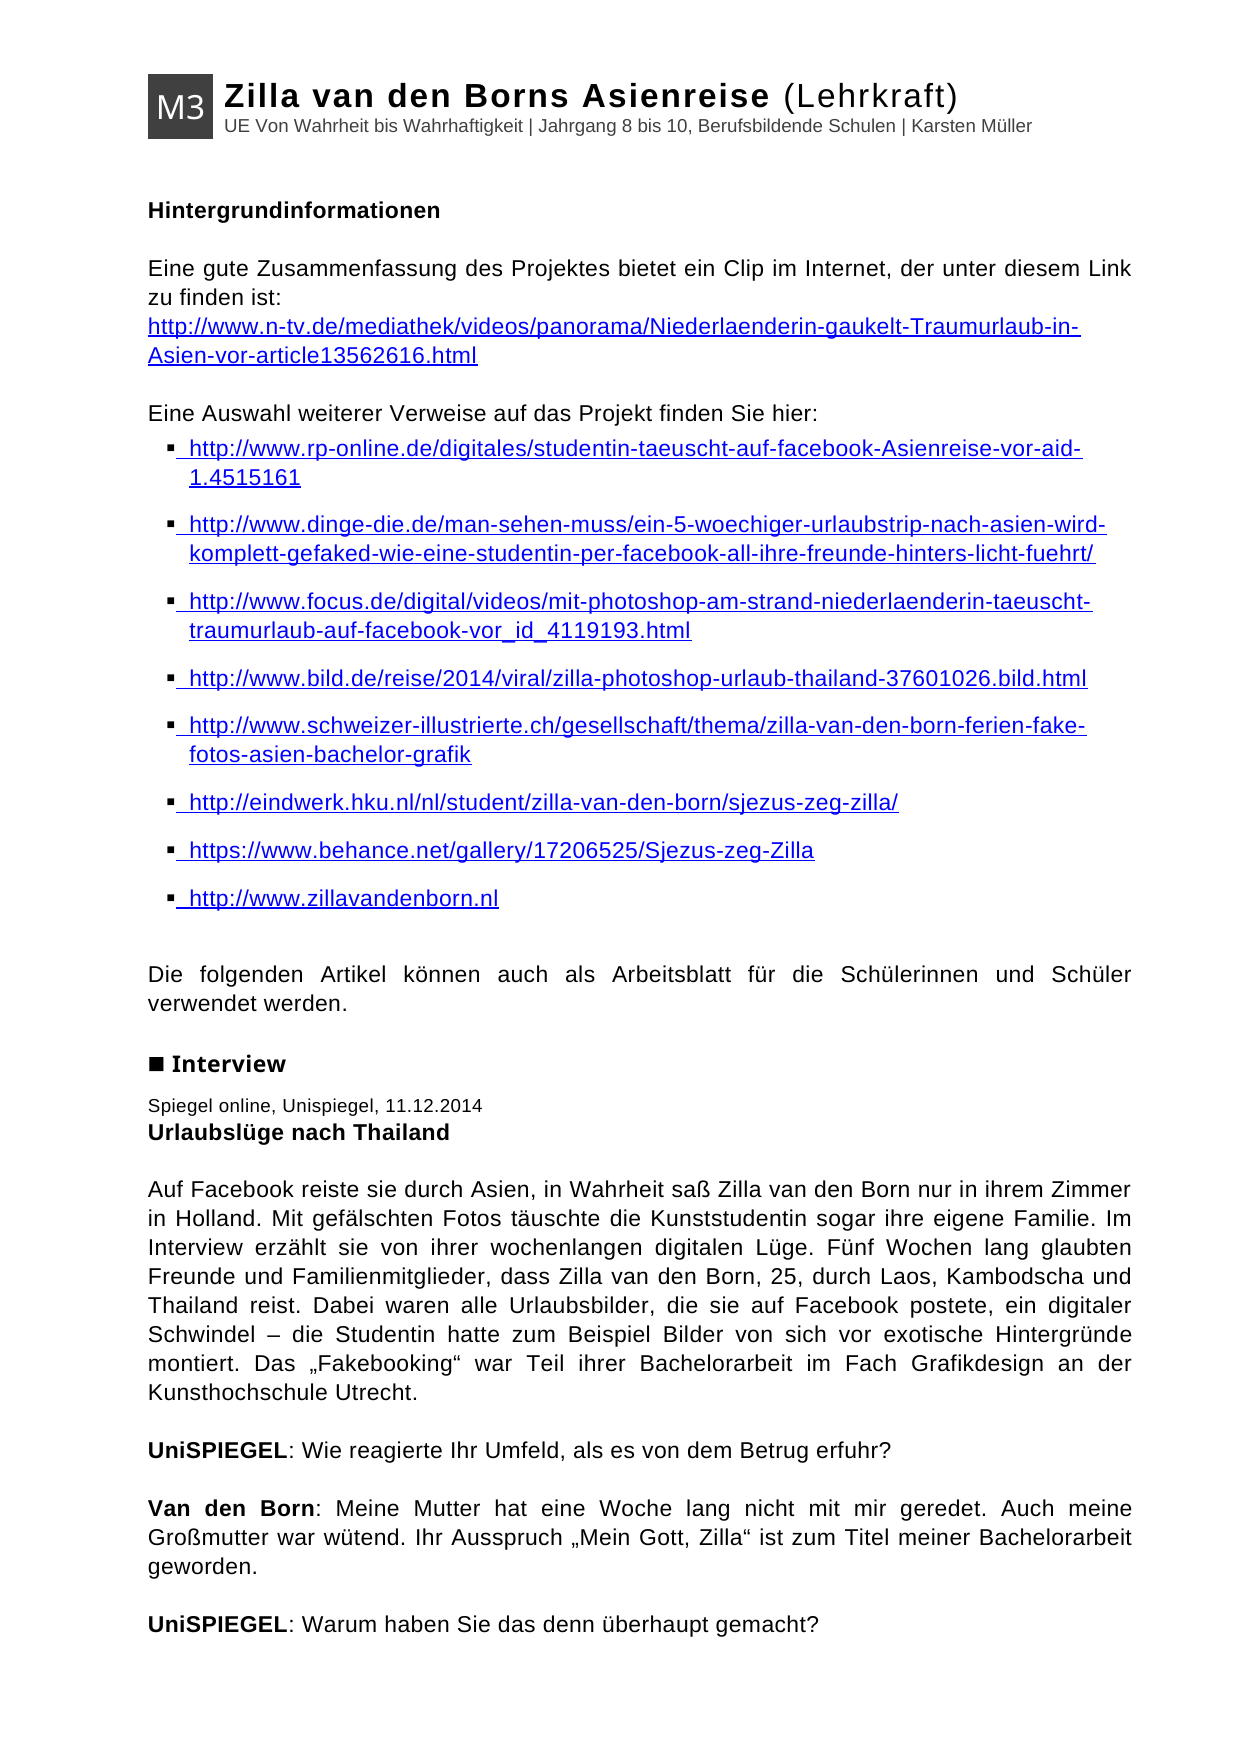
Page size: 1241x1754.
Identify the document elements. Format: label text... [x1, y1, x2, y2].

text Eine Auswahl weiterer Verweise auf das Projekt finden Sie hier: [148, 399, 1134, 426]
text http://www.focus.de/digital/videos/mit-photoshop-am-strand-niederlaenderin-taeuscht-traumurlaub-auf-facebook-vor_id_4119193.html [165, 588, 1134, 643]
text Auf Facebook reiste sie durch Asien, in Wahrheit saß Zilla van den Born nur in ihrem Zimmer in Holland. Mit gefälschten Fotos täuschte die Kunststudentin sogar ihre eigene Familie. Im Interview erzählt sie von ihrer wochenlangen digitalen Lüge. Fünf Wochen lang glaubten Freunde und Familienmitglieder, dass Zilla van den Born, 25, durch Laos, Kambodscha und Thailand reist. Dabei waren alle Urlaubsbilder, die sie auf Facebook postete, ein digitaler Schwindel – die Studentin hatte zum Beispiel Bilder von sich vor exotische Hintergründe montiert. Das „Fakebooking“ war Teil ihrer Bachelorarbeit im Fach Grafikdesign an der Kunsthochschule Utrecht. [148, 1176, 1134, 1406]
text UniSPIEGEL: Wie reagierte Ihr Umfeld, als es von dem Betrug erfuhr? [148, 1437, 1134, 1463]
text http://eindwerk.hku.nl/nl/student/zilla-van-den-born/sjezus-zeg-zilla/ [165, 789, 1134, 815]
text Die folgenden Artikel können auch als Arbeitsblatt für die Schülerinnen und Schüler verwendet werden. [148, 961, 1134, 1016]
subtitle Hintergrundinformationen [148, 197, 1134, 223]
text http://www.n-tv.de/mediathek/videos/panorama/Niederlaenderin-gaukelt-Traumurlaub-in-Asien-vor-article13562616.html [148, 313, 1134, 368]
text Spiegel online, Unispiegel, 11.12.2014 [148, 1095, 1134, 1116]
subtitle Urlaubslüge nach Thailand [148, 1118, 1134, 1145]
text http://www.dinge-die.de/man-sehen-muss/ein-5-woechiger-urlaubstrip-nach-asien-wird-komplett-gefaked-wie-eine-studentin-per-facebook-all-ihre-freunde-hinters-licht-fuehrt/ [165, 511, 1134, 567]
text Van den Born: Meine Mutter hat eine Woche lang nicht mit mir geredet. Auch meine Großmutter war wütend. Ihr Ausspruch „Mein Gott, Zilla“ ist zum Titel meiner Bachelorarbeit geworden. [148, 1495, 1134, 1579]
text UniSPIEGEL: Warum haben Sie das denn überhaupt gemacht? [148, 1611, 1134, 1637]
text Eine gute Zusammenfassung des Projektes bietet ein Clip im Internet, der unter diesem Link zu finden ist: [148, 255, 1134, 310]
text https://www.behance.net/gallery/17206525/Sjezus-zeg-Zilla [165, 837, 1134, 863]
text http://www.rp-online.de/digitales/studentin-taeuscht-auf-facebook-Asienreise-vor-aid-1.4515161 [165, 435, 1134, 490]
text http://www.schweizer-illustrierte.ch/gesellschaft/thema/zilla-van-den-born-ferien-fake-fotos-asien-bachelor-grafik [165, 712, 1134, 768]
text http://www.zillavandenborn.nl [165, 884, 1134, 911]
text Interview [148, 1048, 1134, 1079]
text http://www.bild.de/reise/2014/viral/zilla-photoshop-urlaub-thailand-37601026.bild.html [165, 665, 1134, 691]
